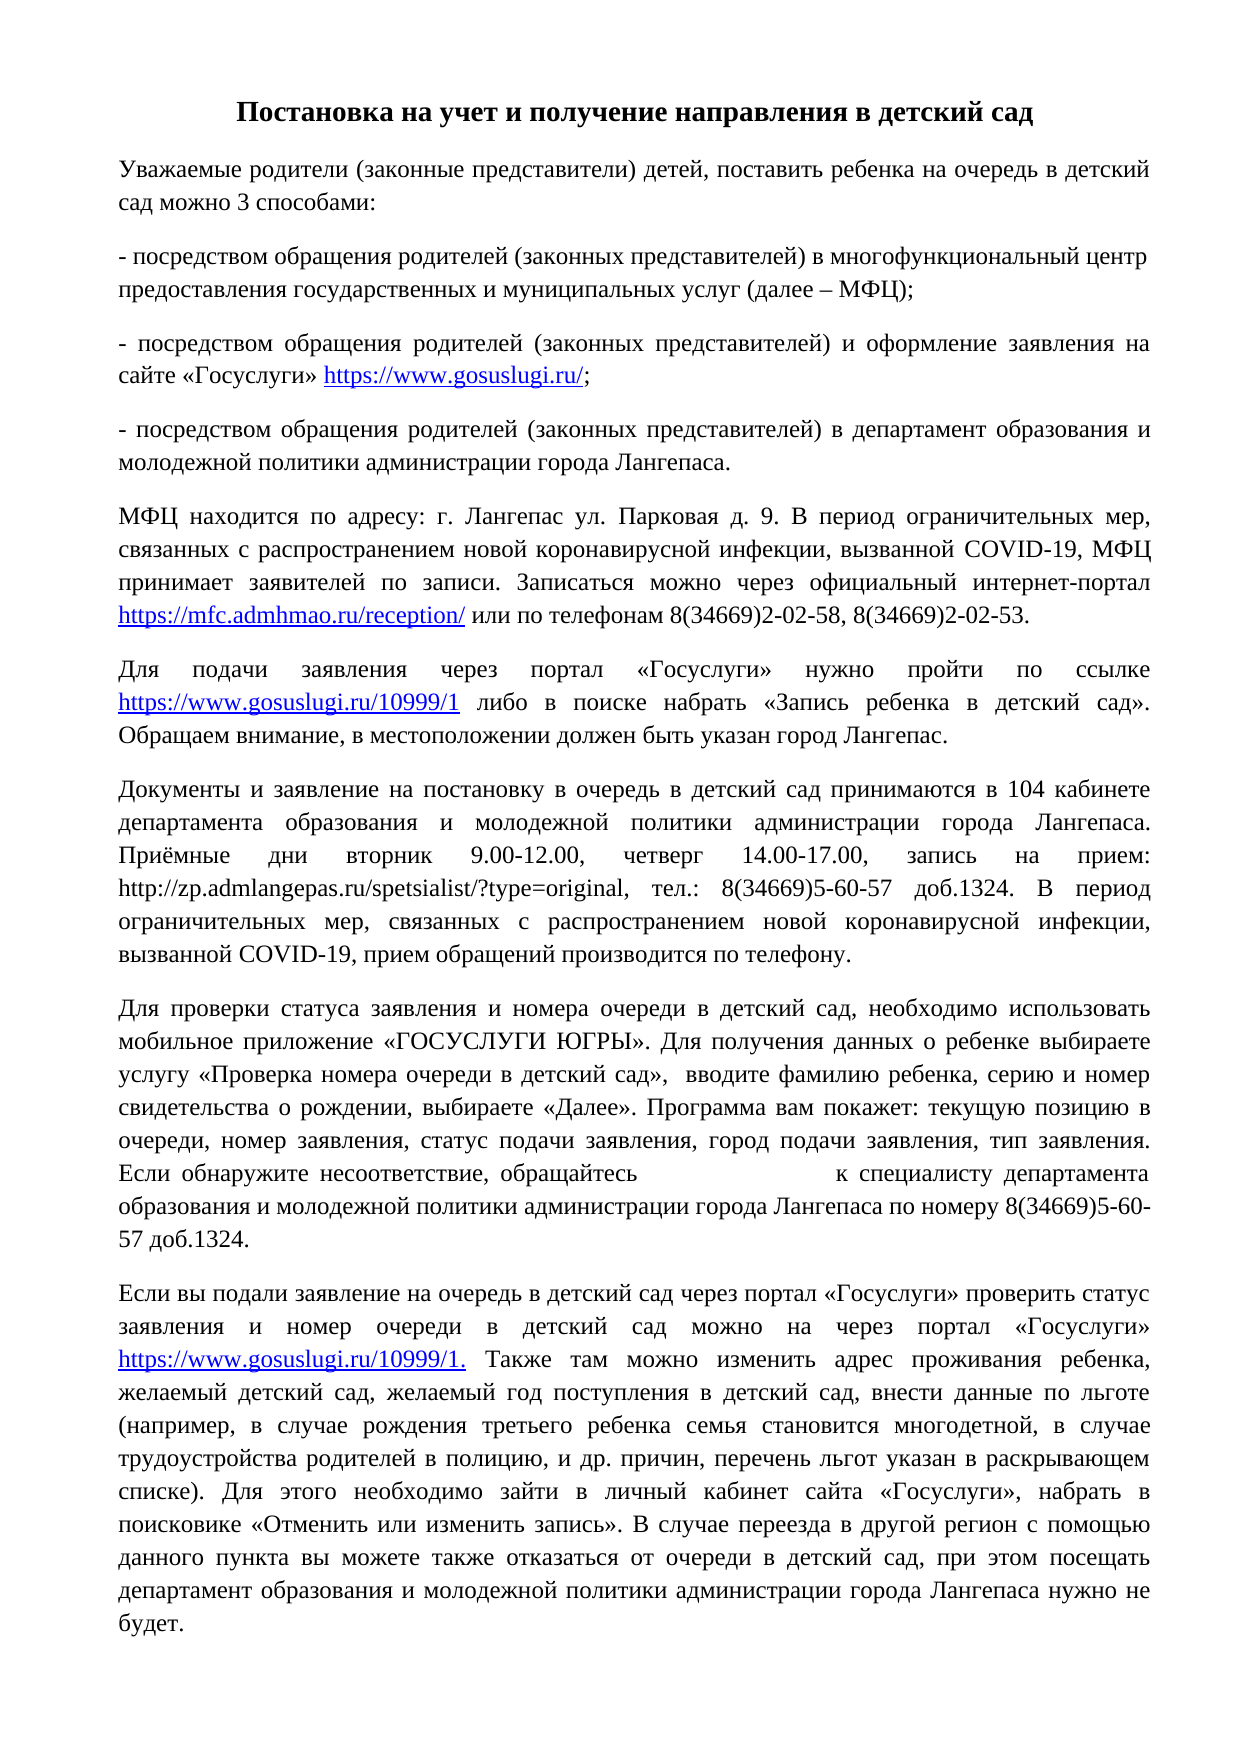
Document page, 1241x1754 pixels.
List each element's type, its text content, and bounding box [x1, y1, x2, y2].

text Для подачи заявления через портал «Госуслуги» нужно пройти по ссылке https://www.gosuslugi.ru/10999/1 либо в поиске набрать «Запись ребенка в детский сад». Обращаем внимание, в местоположении должен быть указан город Лангепас. [118, 654, 1152, 749]
text Если вы подали заявление на очередь в детский сад через портал «Госуслуги» проверить статус заявления и номер очереди в детский сад можно на через портал «Госуслуги» https://www.gosuslugi.ru/10999/1. Также там можно изменить адрес проживания ребенка, желаемый детский сад, желаемый год поступления в детский сад, внести данные по льготе (например, в случае рождения третьего ребенка семья становится многодетной, в случае трудоустройства родителей в полицию, и др. причин, перечень льгот указан в раскрывающем списке). Для этого необходимо зайти в личный кабинет сайта «Госуслуги», набрать в поисковике «Отменить или изменить запись». В случае переезда в другой регион с помощью данного пункта вы можете также отказаться от очереди в детский сад, при этом посещать департамент образования и молодежной политики администрации города Лангепаса нужно не будет. [118, 1278, 1152, 1637]
text - посредством обращения родителей (законных представителей) и оформление заявления на сайте «Госуслуги» https://www.gosuslugi.ru/; [118, 328, 1152, 389]
text МФЦ находится по адресу: г. Лангепас ул. Парковая д. 9. В период ограничительных мер, связанных с распространением новой коронавирусной инфекции, вызванной COVID-19, МФЦ принимает заявителей по записи. Записаться можно через официальный интернет-портал https://mfc.admhmao.ru/reception/ или по телефонам 8(34669)2-02-58, 8(34669)2-02-53. [118, 501, 1152, 629]
text Постановка на учет и получение направления в детский сад [118, 94, 1152, 128]
text Документы и заявление на постановку в очередь в детский сад принимаются в 104 кабинете департамента образования и молодежной политики администрации города Лангепаса. Приёмные дни вторник 9.00-12.00, четверг 14.00-17.00, запись на прием: http://zp.admlangepas.ru/spetsialist/?type=original, тел.: 8(34669)5-60-57 доб.1324. В период ограничительных мер, связанных с распространением новой коронавирусной инфекции, вызванной COVID-19, прием обращений производится по телефону. [118, 774, 1152, 968]
text - посредством обращения родителей (законных представителей) в департамент образования и молодежной политики администрации города Лангепаса. [118, 414, 1152, 476]
text Уважаемые родители (законные представители) детей, поставить ребенка на очередь в детский сад можно 3 способами: [118, 154, 1152, 216]
text - посредством обращения родителей (законных представителей) в многофункциональный центр предоставления государственных и муниципальных услуг (далее – МФЦ); [118, 241, 1152, 302]
text Для проверки статуса заявления и номера очереди в детский сад, необходимо использовать мобильное приложение «ГОСУСЛУГИ ЮГРЫ». Для получения данных о ребенке выбираете услугу «Проверка номера очереди в детский сад», вводите фамилию ребенка, серию и номер свидетельства о рождении, выбираете «Далее». Программа вам покажет: текущую позицию в очереди, номер заявления, статус подачи заявления, город подачи заявления, тип заявления. Если обнаружите несоответствие, обращайтесь к специалисту департамента образования и молодежной политики администрации города Лангепаса по номеру 8(34669)5-60-57 доб.1324. [118, 993, 1152, 1253]
